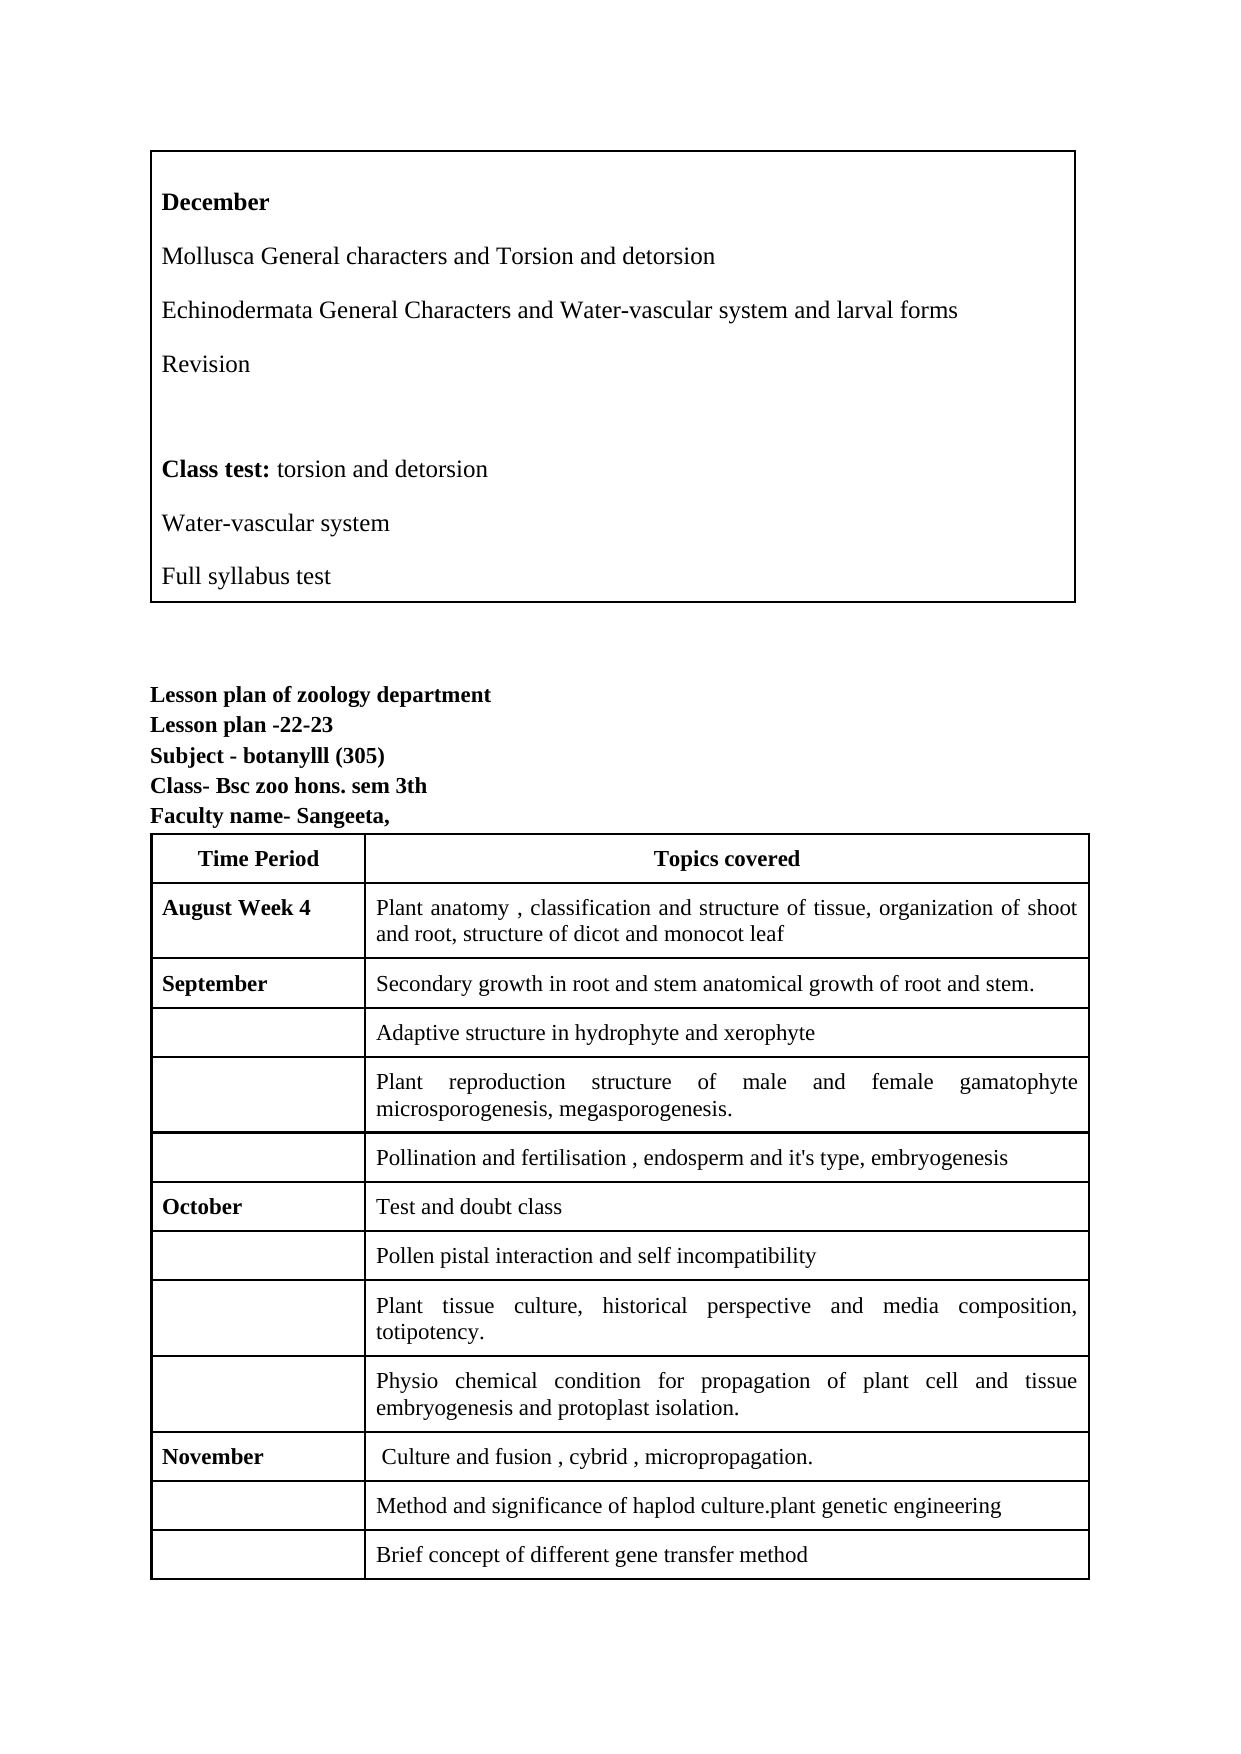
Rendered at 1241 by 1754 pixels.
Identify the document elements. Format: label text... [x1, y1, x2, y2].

table_cell Secondary growth in root and stem anatomical growth of root and stem. [366, 959, 1088, 1007]
table_cell [153, 1134, 364, 1181]
table_cell Test and doubt class [366, 1183, 1088, 1230]
table_cell Plant tissue culture, historical perspective and media composition, totipotency. [366, 1281, 1088, 1355]
table_cell Adaptive structure in hydrophyte and xerophyte [366, 1009, 1088, 1056]
table_cell [153, 1531, 364, 1578]
text Class- Bsc zoo hons. sem 3th [150, 772, 1090, 798]
text Subject - botanylll (305) [150, 742, 1090, 768]
table_cell Method and significance of haplod culture.plant genetic engineering [366, 1482, 1088, 1529]
table_cell Pollen pistal interaction and self incompatibility [366, 1232, 1088, 1279]
table_cell [153, 1009, 364, 1056]
text Faculty name- Sangeeta, [150, 802, 1090, 828]
table_cell Brief concept of different gene transfer method [366, 1531, 1088, 1578]
table_cell [153, 1232, 364, 1279]
table_cell Culture and fusion , cybrid , micropropagation. [366, 1433, 1088, 1480]
table_cell December Mollusca General characters and Torsion and detorsion Echinodermata General Characters and Water-vascular system and larval forms Revision Class test: torsion and detorsion Water-vascular system Full syllabus test [152, 152, 1074, 601]
table_cell Plant reproduction structure of male and female gamatophyte microsporogenesis, megasporogenesis. [366, 1058, 1088, 1131]
table_cell [153, 1281, 364, 1355]
table_header Time Period [153, 835, 364, 882]
table_cell November [153, 1433, 364, 1480]
table_cell Physio chemical condition for propagation of plant cell and tissue embryogenesis and protoplast isolation. [366, 1357, 1088, 1431]
table_cell August Week 4 [153, 884, 364, 957]
text Lesson plan -22-23 [150, 712, 1090, 738]
table_cell [153, 1357, 364, 1431]
table_cell [153, 1058, 364, 1131]
table_cell Plant anatomy , classification and structure of tissue, organization of shoot and root, structure of dicot and monocot leaf [366, 884, 1088, 957]
text Lesson plan of zoology department [150, 681, 1090, 708]
table_cell [153, 1482, 364, 1529]
table_cell September [153, 959, 364, 1007]
table_cell Pollination and fertilisation , endosperm and it's type, embryogenesis [366, 1134, 1088, 1181]
table_cell October [153, 1183, 364, 1230]
table_header Topics covered [366, 835, 1088, 882]
